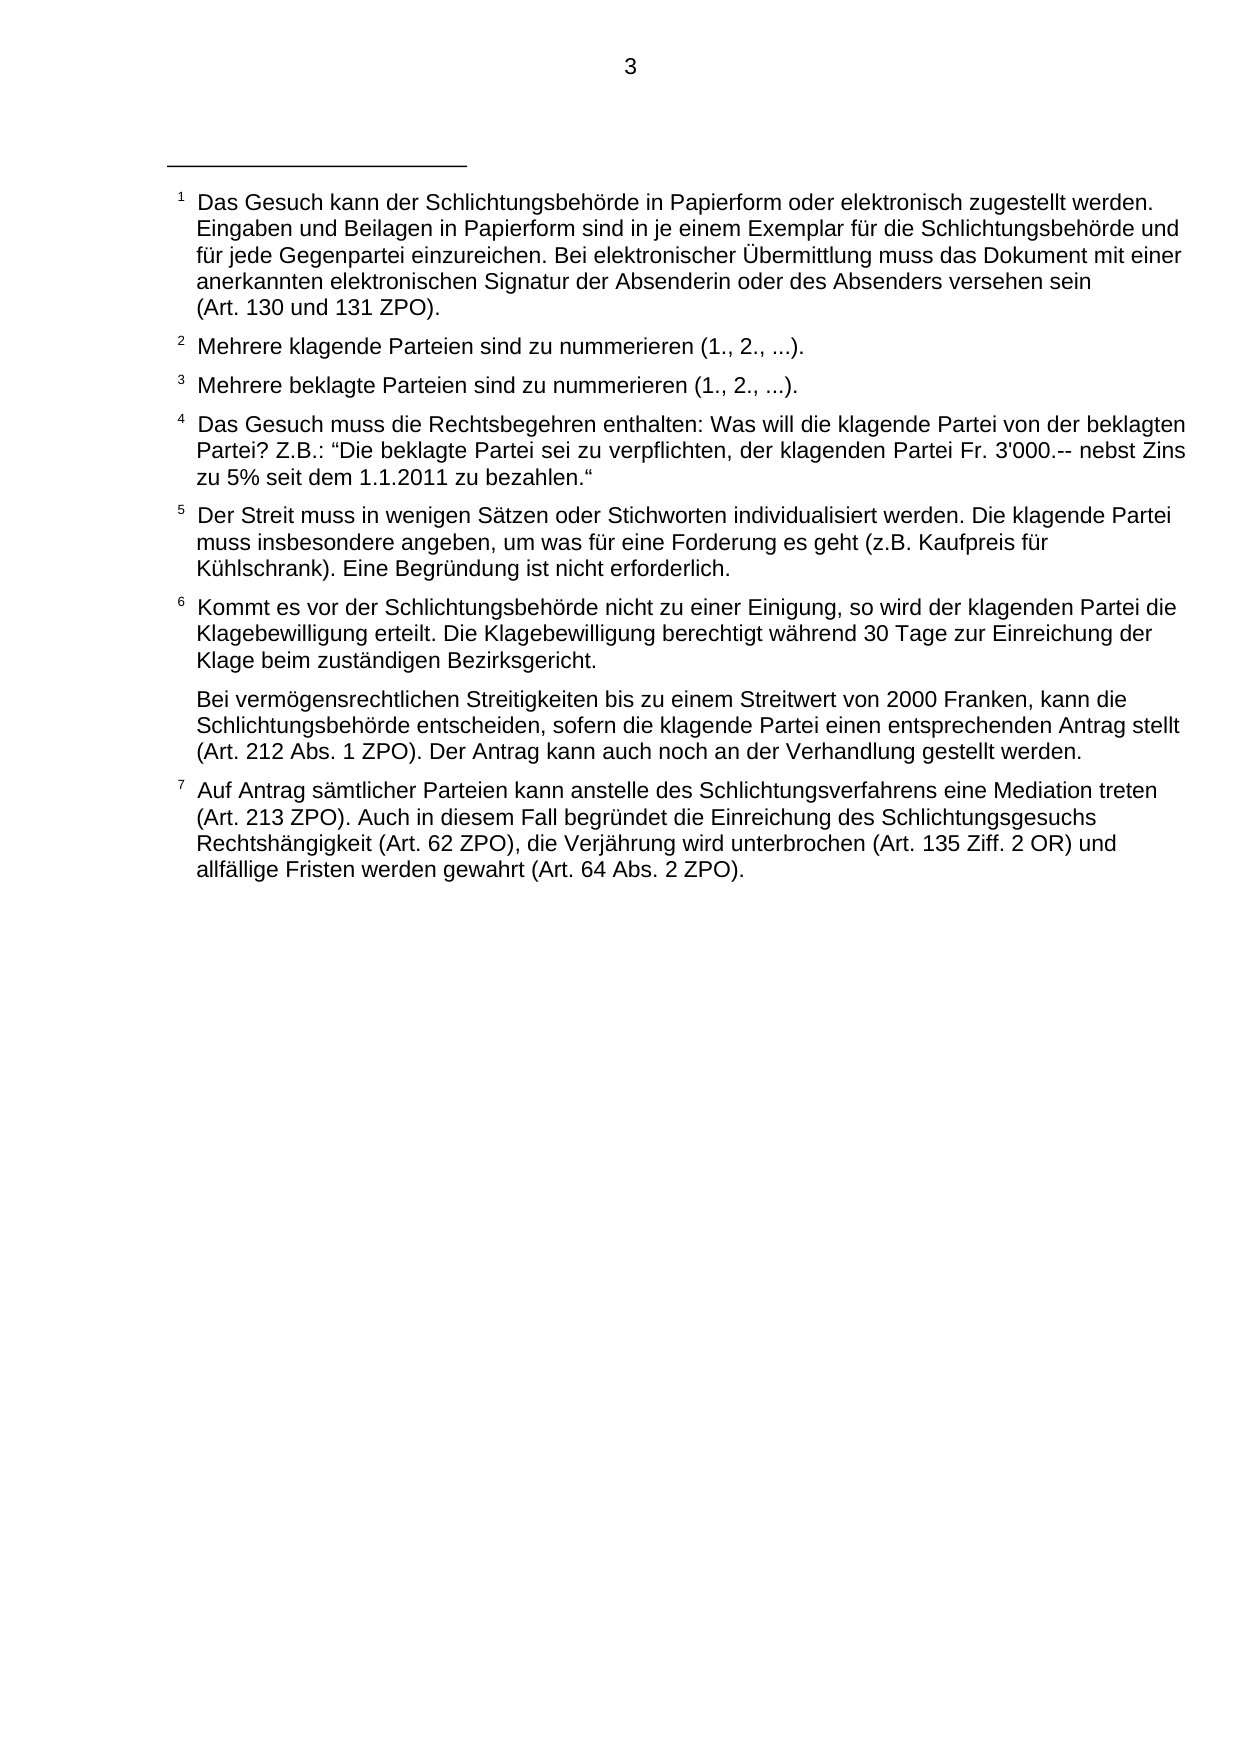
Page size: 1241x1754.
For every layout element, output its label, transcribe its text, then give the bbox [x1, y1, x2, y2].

text Bei vermögensrechtlichen Streitigkeiten bis zu einem Streitwert von 2000 Franken, kann die Schlichtungsbehörde entscheiden, sofern die klagende Partei einen entsprechenden Antrag stellt (Art. 212 Abs. 1 ZPO). Der Antrag kann auch noch an der Verhandlung gestellt werden. [177, 686, 1187, 764]
text 6 Kommt es vor der Schlichtungsbehörde nicht zu einer Einigung, so wird der klagenden Partei die Klagebewilligung erteilt. Die Klagebewilligung berechtigt während 30 Tage zur Einreichung der Klage beim zuständigen Bezirksgericht. [177, 594, 1187, 673]
text 3 Mehrere beklagte Parteien sind zu nummerieren (1., 2., ...). [177, 372, 1187, 398]
text 4 Das Gesuch muss die Rechtsbegehren enthalten: Was will die klagende Partei von der beklagten Partei? Z.B.: “Die beklagte Partei sei zu verpflichten, der klagenden Partei Fr. 3'000.-- nebst Zins zu 5% seit dem 1.1.2011 zu bezahlen.“ [177, 411, 1187, 490]
text 7 Auf Antrag sämtlicher Parteien kann anstelle des Schlichtungsverfahrens eine Mediation treten (Art. 213 ZPO). Auch in diesem Fall begründet die Einreichung des Schlichtungsgesuchs Rechtshängigkeit (Art. 62 ZPO), die Verjährung wird unterbrochen (Art. 135 Ziff. 2 OR) und allfällige Fristen werden gewahrt (Art. 64 Abs. 2 ZPO). [177, 777, 1187, 882]
text 5 Der Streit muss in wenigen Sätzen oder Stichworten individualisiert werden. Die klagende Partei muss insbesondere angeben, um was für eine Forderung es geht (z.B. Kaufpreis für Kühlschrank). Eine Begründung ist nicht erforderlich. [177, 502, 1187, 581]
text 1 Das Gesuch kann der Schlichtungsbehörde in Papierform oder elektronisch zugestellt werden. Eingaben und Beilagen in Papierform sind in je einem Exemplar für die Schlichtungsbehörde und für jede Gegenpartei einzureichen. Bei elektronischer Übermittlung muss das Dokument mit einer anerkannten elektronischen Signatur der Absenderin oder des Absenders versehen sein (Art. 130 und 131 ZPO). [177, 189, 1187, 321]
text 2 Mehrere klagende Parteien sind zu nummerieren (1., 2., ...). [177, 333, 1187, 359]
